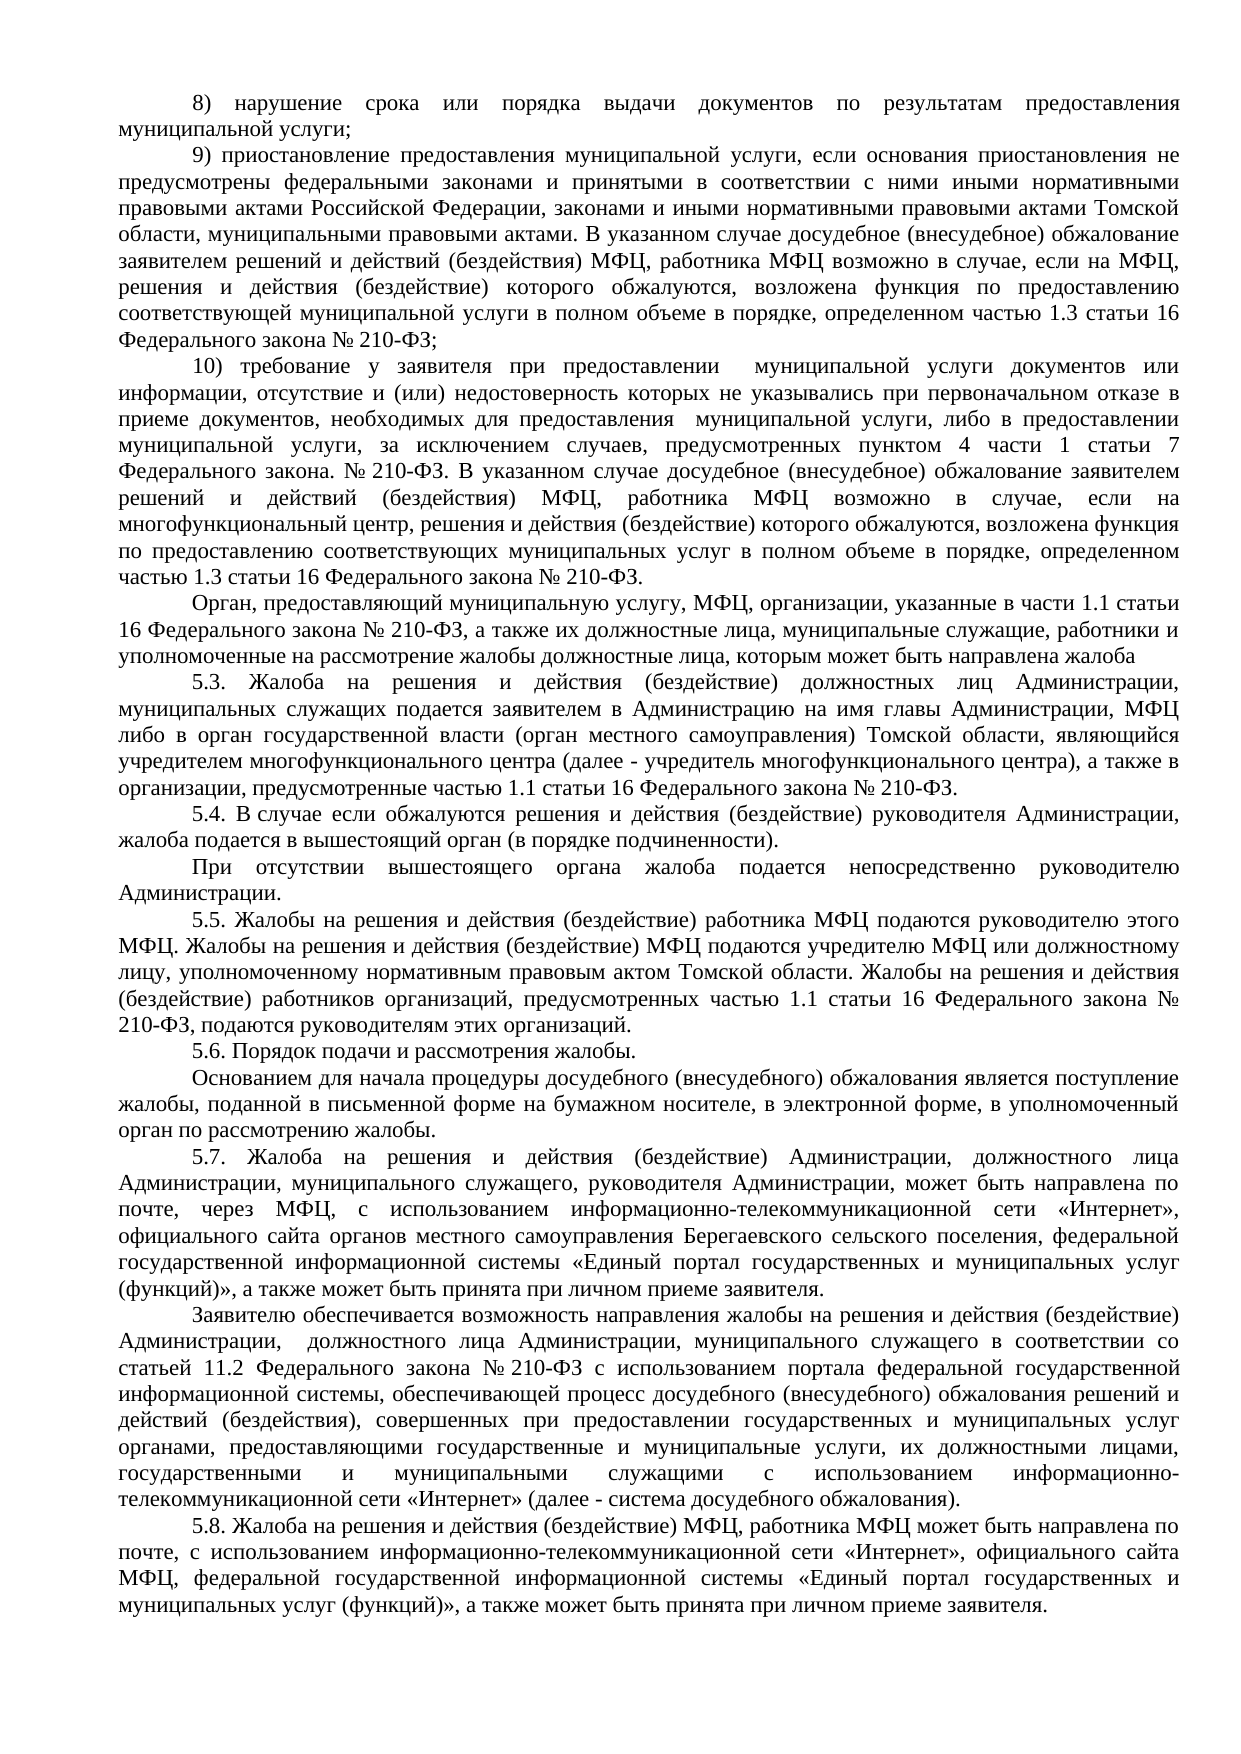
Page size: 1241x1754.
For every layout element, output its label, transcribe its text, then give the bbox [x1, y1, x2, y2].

text При отсутствии вышестоящего органа жалоба подается непосредственно руководителю Администрации. [118, 853, 1181, 906]
text 5.3. Жалоба на решения и действия (бездействие) должностных лиц Администрации, муниципальных служащих подается заявителем в Администрацию на имя главы Администрации, МФЦ либо в орган государственной власти (орган местного самоуправления) Томской области, являющийся учредителем многофункционального центра (далее - учредитель многофункционального центра), а также в организации, предусмотренные частью 1.1 статьи 16 Федерального закона № 210-ФЗ. [118, 668, 1181, 800]
text 5.5. Жалобы на решения и действия (бездействие) работника МФЦ подаются руководителю этого МФЦ. Жалобы на решения и действия (бездействие) МФЦ подаются учредителю МФЦ или должностному лицу, уполномоченному нормативным правовым актом Томской области. Жалобы на решения и действия (бездействие) работников организаций, предусмотренных частью 1.1 статьи 16 Федерального закона № 210-ФЗ, подаются руководителям этих организаций. [118, 906, 1181, 1037]
text 5.8. Жалоба на решения и действия (бездействие) МФЦ, работника МФЦ может быть направлена по почте, с использованием информационно-телекоммуникационной сети «Интернет», официального сайта МФЦ, федеральной государственной информационной системы «Единый портал государственных и муниципальных услуг (функций)», а также может быть принята при личном приеме заявителя. [118, 1512, 1181, 1617]
text 5.6. Порядок подачи и рассмотрения жалобы. [118, 1037, 1181, 1064]
text Основанием для начала процедуры досудебного (внесудебного) обжалования является поступление жалобы, поданной в письменной форме на бумажном носителе, в электронной форме, в уполномоченный орган по рассмотрению жалобы. [118, 1064, 1181, 1143]
text 5.4. В случае если обжалуются решения и действия (бездействие) руководителя Администрации, жалоба подается в вышестоящий орган (в порядке подчиненности). [118, 800, 1181, 853]
text 9) приостановление предоставления муниципальной услуги, если основания приостановления не предусмотрены федеральными законами и принятыми в соответствии с ними иными нормативными правовыми актами Российской Федерации, законами и иными нормативными правовыми актами Томской области, муниципальными правовыми актами. В указанном случае досудебное (внесудебное) обжалование заявителем решений и действий (бездействия) МФЦ, работника МФЦ возможно в случае, если на МФЦ, решения и действия (бездействие) которого обжалуются, возложена функция по предоставлению соответствующей муниципальной услуги в полном объеме в порядке, определенном частью 1.3 статьи 16 Федерального закона № 210-ФЗ; [118, 141, 1181, 352]
text Заявителю обеспечивается возможность направления жалобы на решения и действия (бездействие) Администрации, должностного лица Администрации, муниципального служащего в соответствии со статьей 11.2 Федерального закона № 210-ФЗ с использованием портала федеральной государственной информационной системы, обеспечивающей процесс досудебного (внесудебного) обжалования решений и действий (бездействия), совершенных при предоставлении государственных и муниципальных услуг органами, предоставляющими государственные и муниципальные услуги, их должностными лицами, государственными и муниципальными служащими с использованием информационно-телекоммуникационной сети «Интернет» (далее - система досудебного обжалования). [118, 1301, 1181, 1512]
text 8) нарушение срока или порядка выдачи документов по результатам предоставления муниципальной услуги; [118, 89, 1181, 141]
text 5.7. Жалоба на решения и действия (бездействие) Администрации, должностного лица Администрации, муниципального служащего, руководителя Администрации, может быть направлена по почте, через МФЦ, с использованием информационно-телекоммуникационной сети «Интернет», официального сайта органов местного самоуправления Берегаевского сельского поселения, федеральной государственной информационной системы «Единый портал государственных и муниципальных услуг (функций)», а также может быть принята при личном приеме заявителя. [118, 1143, 1181, 1301]
text 10) требование у заявителя при предоставлении муниципальной услуги документов или информации, отсутствие и (или) недостоверность которых не указывались при первоначальном отказе в приеме документов, необходимых для предоставления муниципальной услуги, либо в предоставлении муниципальной услуги, за исключением случаев, предусмотренных пунктом 4 части 1 статьи 7 Федерального закона. № 210-ФЗ. В указанном случае досудебное (внесудебное) обжалование заявителем решений и действий (бездействия) МФЦ, работника МФЦ возможно в случае, если на многофункциональный центр, решения и действия (бездействие) которого обжалуются, возложена функция по предоставлению соответствующих муниципальных услуг в полном объеме в порядке, определенном частью 1.3 статьи 16 Федерального закона № 210-ФЗ. [118, 352, 1181, 589]
text Орган, предоставляющий муниципальную услугу, МФЦ, организации, указанные в части 1.1 статьи 16 Федерального закона № 210-ФЗ, а также их должностные лица, муниципальные служащие, работники и уполномоченные на рассмотрение жалобы должностные лица, которым может быть направлена жалоба [118, 589, 1181, 668]
